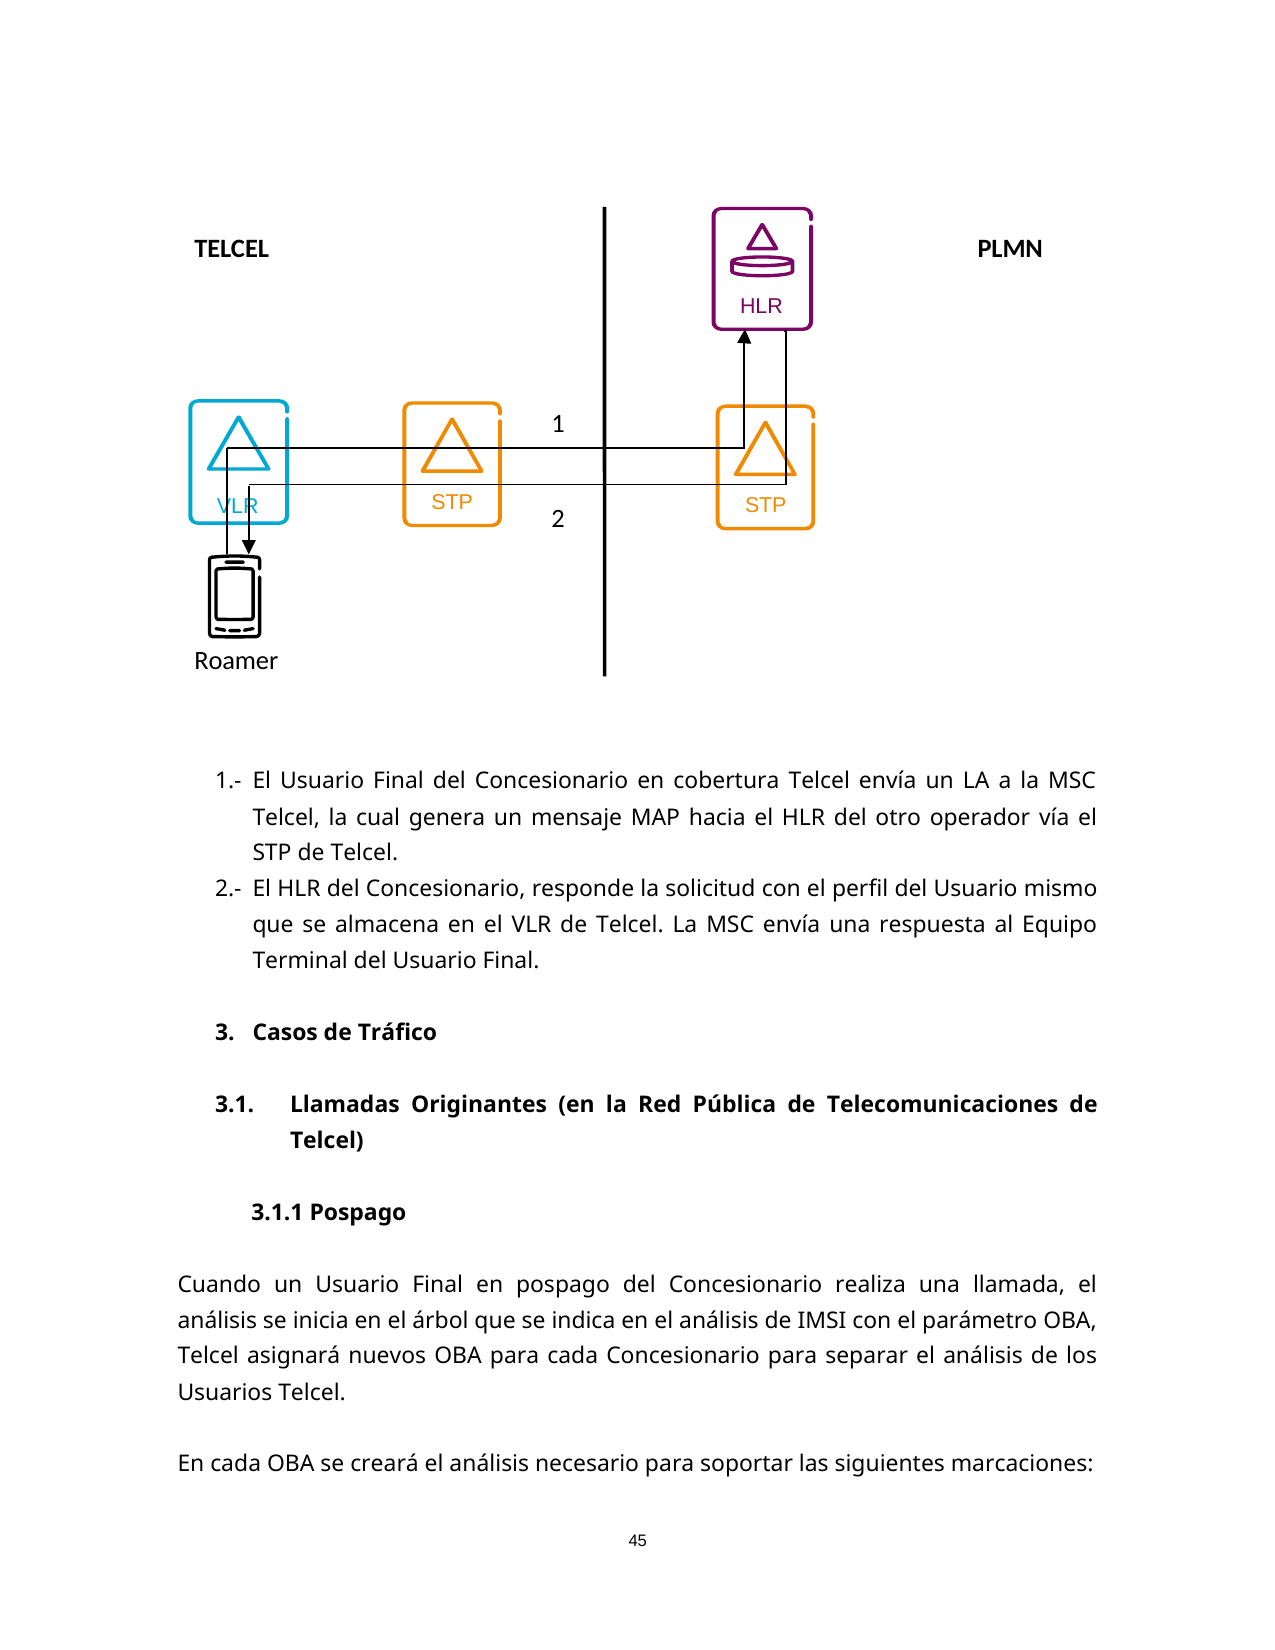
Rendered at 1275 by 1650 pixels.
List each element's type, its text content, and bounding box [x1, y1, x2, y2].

text Cuando un Usuario Final en pospago del Concesionario realiza una llamada, el análisis se inicia en el árbol que se indica en el análisis de IMSI con el parámetro OBA, Telcel asignará nuevos OBA para cada Concesionario para separar el análisis de los Usuarios Telcel. [177, 1268, 1098, 1407]
list Casos de Tráfico [215, 1016, 1098, 1047]
list El Usuario Final del Concesionario en cobertura Telcel envía un LA a la MSC Telcel, la cual genera un mensaje MAP hacia el HLR del otro operador vía el STP de Telcel. [215, 764, 1098, 868]
list El HLR del Concesionario, responde la solicitud con el perfil del Usuario mismo que se almacena en el VLR de Telcel. La MSC envía una respuesta al Equipo Terminal del Usuario Final. [215, 872, 1098, 975]
text 3.1.1 Pospago [177, 1196, 1098, 1227]
text En cada OBA se creará el análisis necesario para soportar las siguientes marcaciones: [177, 1447, 1098, 1478]
list Llamadas Originantes (en la Red Pública de Telecomunicaciones de Telcel) [215, 1088, 1098, 1155]
